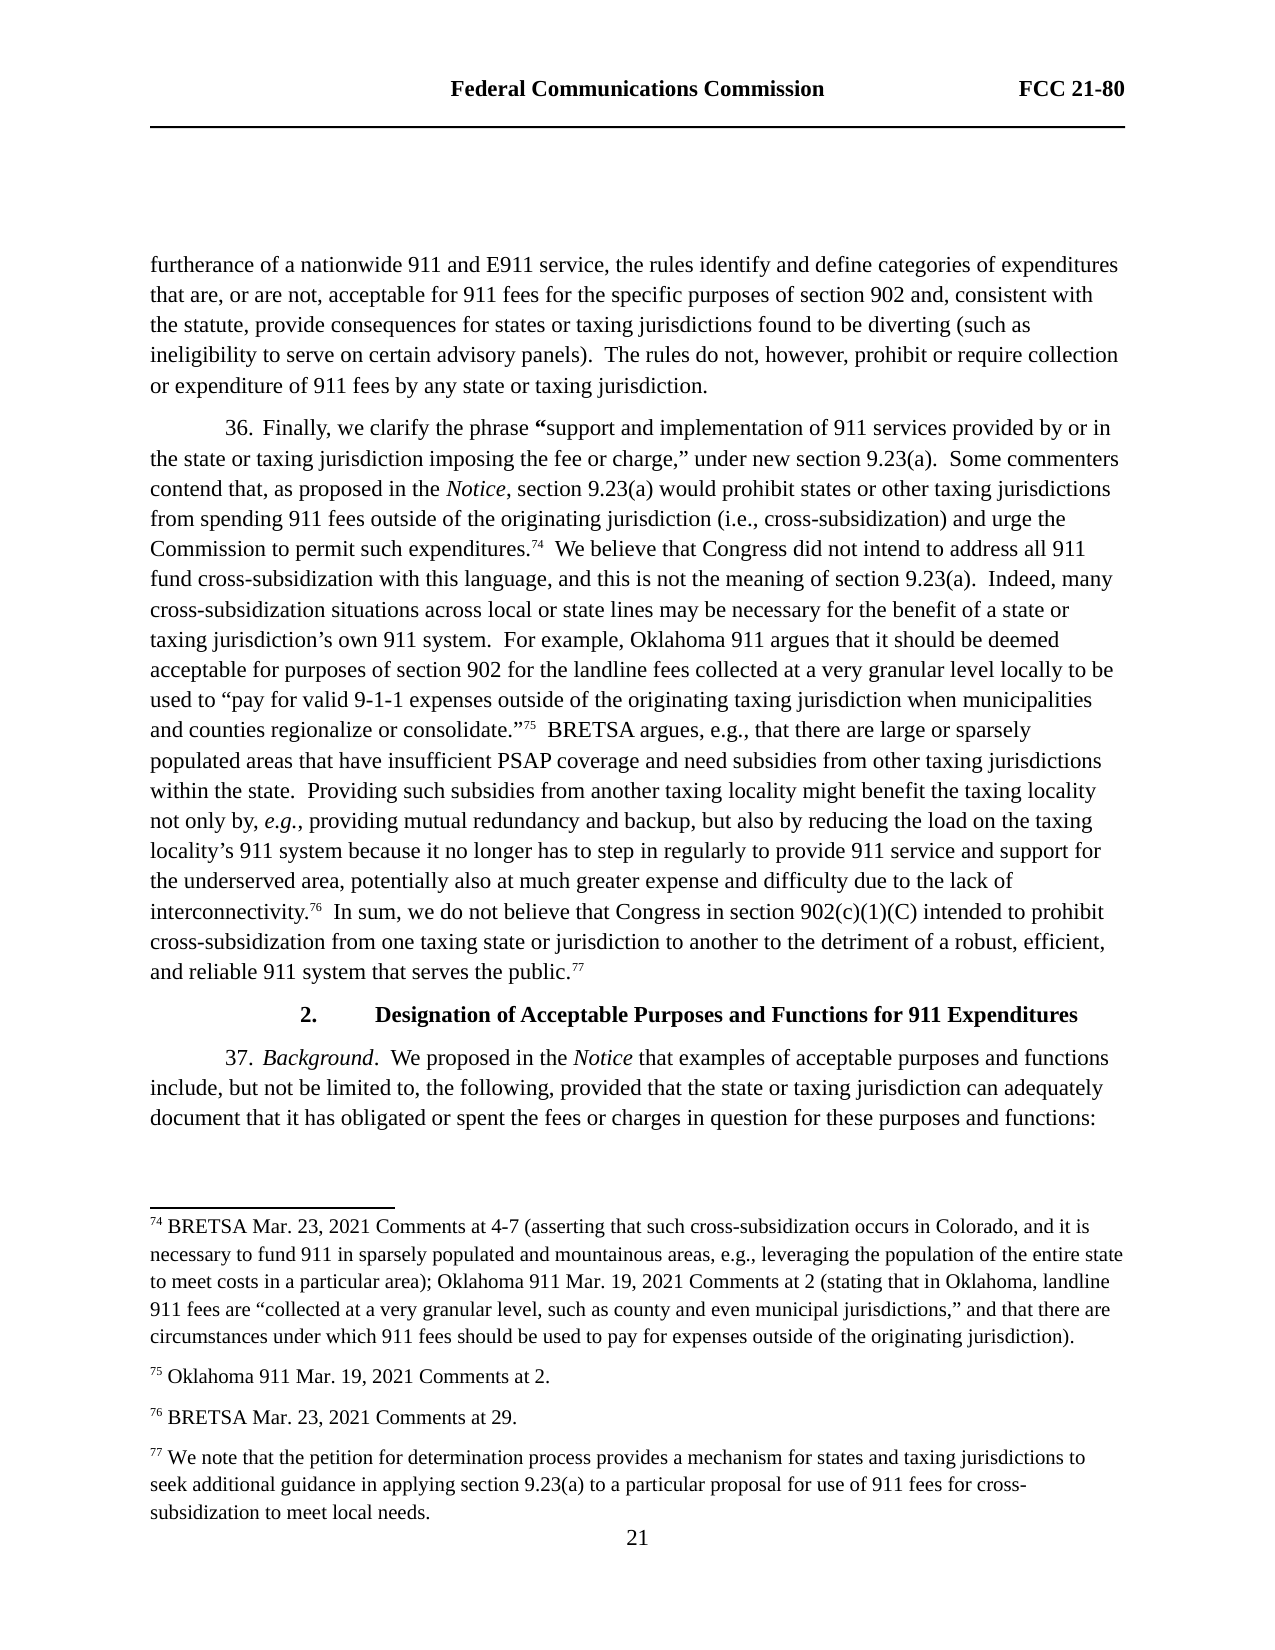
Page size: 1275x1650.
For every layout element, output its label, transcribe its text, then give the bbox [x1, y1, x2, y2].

text Finally, we clarify the phrase “support and implementation of 911 services provided by or in the state or taxing jurisdiction imposing the fee or charge,” under new section 9.23(a). Some commenters contend that, as proposed in the Notice, section 9.23(a) would prohibit states or other taxing jurisdictions from spending 911 fees outside of the originating jurisdiction (i.e., cross-subsidization) and urge the Commission to permit such expenditures. We believe that Congress did not intend to address all 911 fund cross-subsidization with this language, and this is not the meaning of section 9.23(a). Indeed, many cross-subsidization situations across local or state lines may be necessary for the benefit of a state or taxing jurisdiction’s own 911 system. For example, Oklahoma 911 argues that it should be deemed acceptable for purposes of section 902 for the landline fees collected at a very granular level locally to be used to “pay for valid 9-1-1 expenses outside of the originating taxing jurisdiction when municipalities and counties regionalize or consolidate.” BRETSA argues, e.g., that there are large or sparsely populated areas that have insufficient PSAP coverage and need subsidies from other taxing jurisdictions within the state. Providing such subsidies from another taxing locality might benefit the taxing locality not only by, e.g., providing mutual redundancy and backup, but also by reducing the load on the taxing locality’s 911 system because it no longer has to step in regularly to provide 911 service and support for the underserved area, potentially also at much greater expense and difficulty due to the lack of interconnectivity. In sum, we do not believe that Congress in section 902(c)(1)(C) intended to prohibit cross-subsidization from one taxing state or jurisdiction to another to the detriment of a robust, efficient, and reliable 911 system that serves the public. [150, 414, 1125, 984]
text Background. We proposed in the Notice that examples of acceptable purposes and functions include, but not be limited to, the following, provided that the state or taxing jurisdiction can adequately document that it has obligated or spent the fees or charges in question for these purposes and functions: [150, 1043, 1125, 1130]
text We do not agree, however, with commenters who contend that the Commission should defer to state and local law on what constitutes fee diversion for purposes of section 902. As CTIA points out, section 902 charges the Commission with responsibility for determining appropriate purposes and functions for expenditure of 911 funds. A policy of deferring to states or localities on what constitutes fee diversion would negate one of the principal aspects for these purposes of section 902, which is that it revises the language in 47 U.S.C. § 615a-1 to make clear that fee diversion is not whatever state or local law says it is. Accordingly, we decline to create a safe harbor for 911 entities that use 911 fees in compliance with their state statute, as this would essentially make the categories of acceptable purposes and functions we establish herein meaningless. We also disagree that our rules encroach in any way on states’ rights. Following the congressional directive given to the Commission in section 902, and in furtherance of a nationwide 911 and E911 service, the rules identify and define categories of expenditures that are, or are not, acceptable for 911 fees for the specific purposes of section 902 and, consistent with the statute, provide consequences for states or taxing jurisdictions found to be diverting (such as ineligibility to serve on certain advisory panels). The rules do not, however, prohibit or require collection or expenditure of 911 fees by any state or taxing jurisdiction. [150, 251, 1125, 398]
subtitle Designation of Acceptable Purposes and Functions for 911 Expenditures [300, 1001, 1125, 1027]
